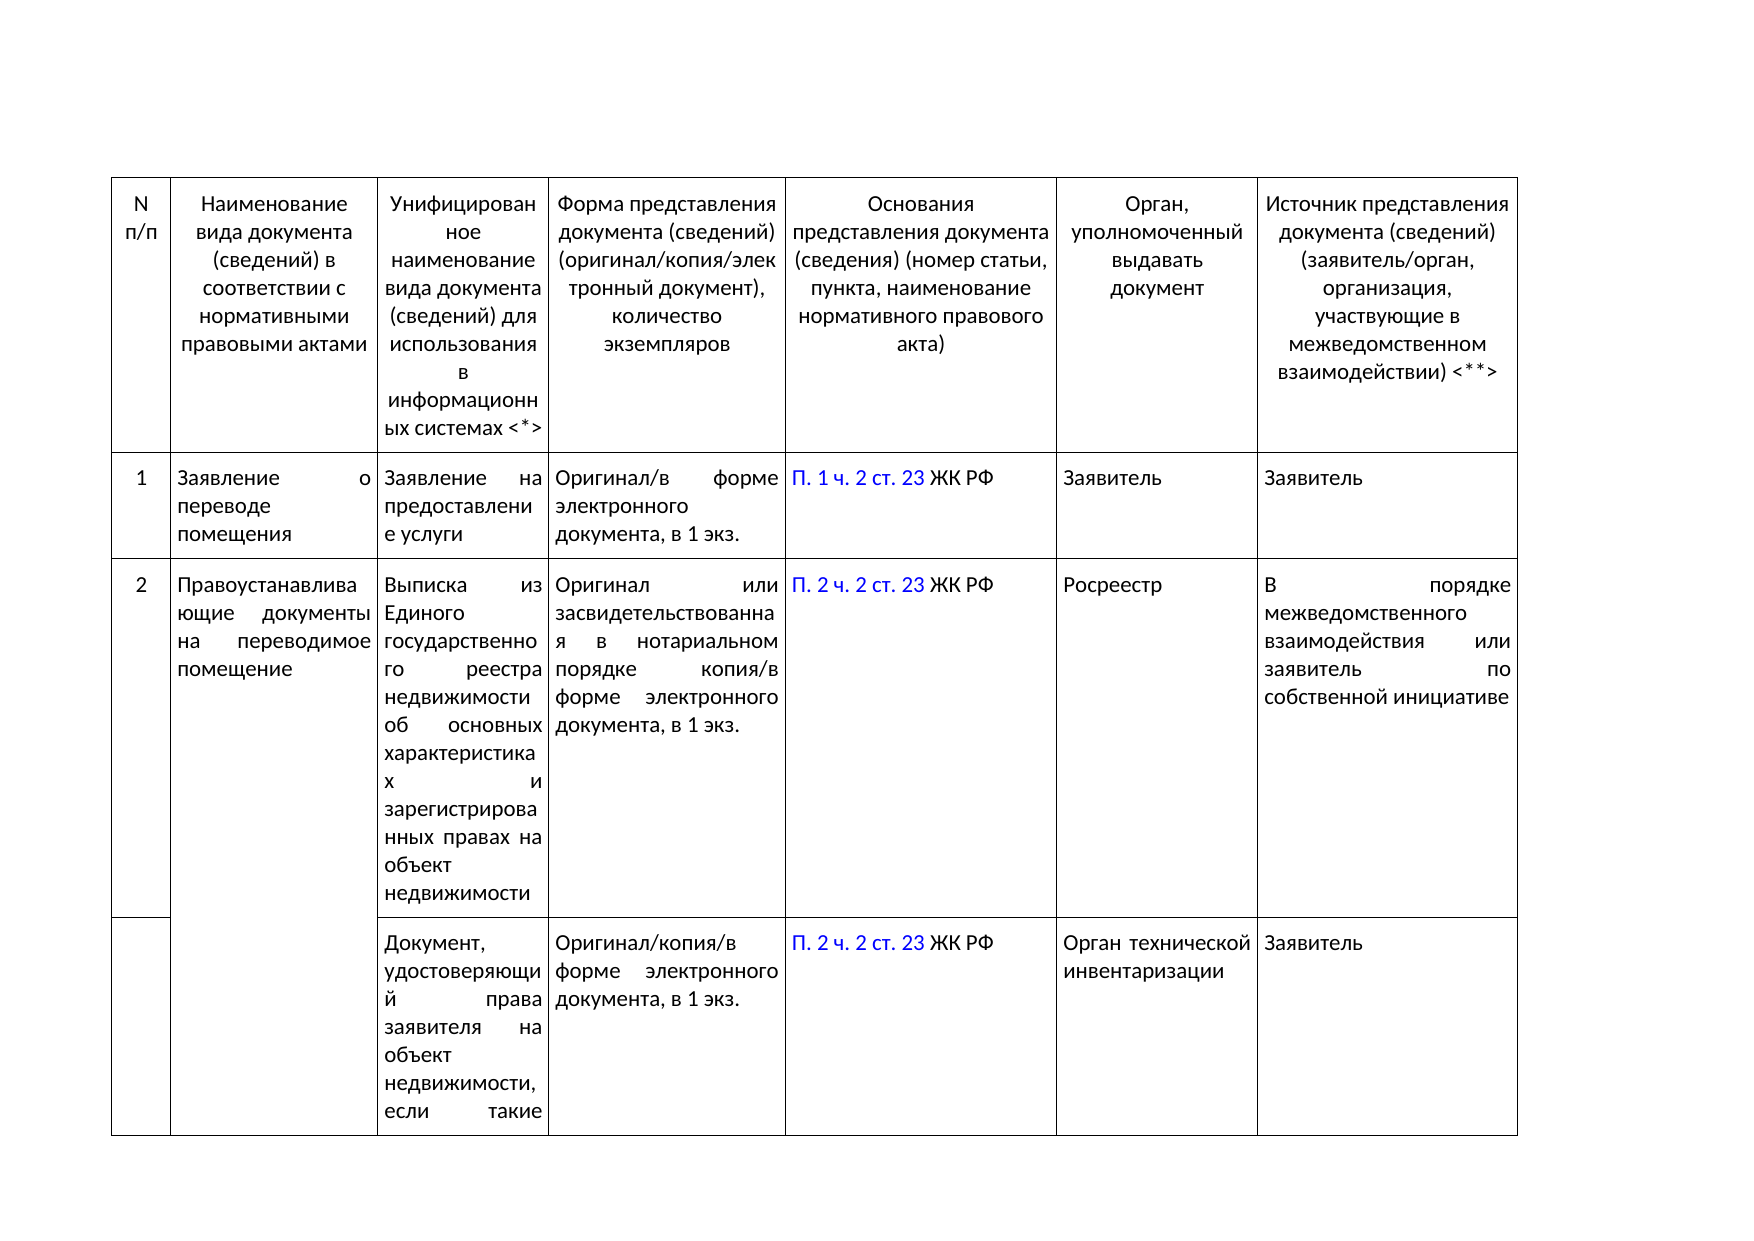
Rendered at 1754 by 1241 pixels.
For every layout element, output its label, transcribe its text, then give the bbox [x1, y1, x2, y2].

table_header Орган, уполномоченный выдавать документ [1057, 178, 1257, 452]
table_cell П. 1 ч. 2 ст. 23 ЖК РФ [786, 453, 1056, 558]
table_cell Правоустанавливающие документы на переводимое помещение [171, 559, 377, 1135]
table_header Источник представления документа (сведений) (заявитель/орган, организация, участвующие в межведомственном взаимодействии) <**> [1258, 178, 1517, 452]
table_cell Заявление о переводе помещения [171, 453, 377, 558]
table_cell Оригинал/в форме электронного документа, в 1 экз. [549, 453, 785, 558]
table_header Унифицированное наименование вида документа (сведений) для использования в информационных системах <*> [378, 178, 548, 452]
table_header N п/п [112, 178, 170, 452]
table_header Наименование вида документа (сведений) в соответствии с нормативными правовыми актами [171, 178, 377, 452]
table_cell Заявление на предоставление услуги [378, 453, 548, 558]
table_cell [549, 918, 785, 1135]
table_cell Заявитель [1258, 918, 1517, 1135]
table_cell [1057, 918, 1257, 1135]
table_cell В порядке межведомственного взаимодействия или заявитель по собственной инициативе [1258, 559, 1517, 917]
table_cell Заявитель [1258, 453, 1517, 558]
table_cell 2 [112, 559, 170, 917]
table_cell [786, 918, 1056, 1135]
table_header Основания представления документа (сведения) (номер статьи, пункта, наименование нормативного правового акта) [786, 178, 1056, 452]
table_cell Оригинал или засвидетельствованная в нотариальном порядке копия/в форме электронного документа, в 1 экз. [549, 559, 785, 917]
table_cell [378, 918, 548, 1135]
table_cell 1 [112, 453, 170, 558]
table_cell Заявитель [1057, 453, 1257, 558]
table_cell Росреестр [1057, 559, 1257, 917]
table_cell П. 2 ч. 2 ст. 23 ЖК РФ [786, 559, 1056, 917]
table_header Форма представления документа (сведений) (оригинал/копия/электронный документ), количество экземпляров [549, 178, 785, 452]
table_cell [112, 918, 170, 1135]
table_cell Выписка из Единого государственного реестра недвижимости об основных характеристиках и зарегистрированных правах на объект недвижимости [378, 559, 548, 917]
